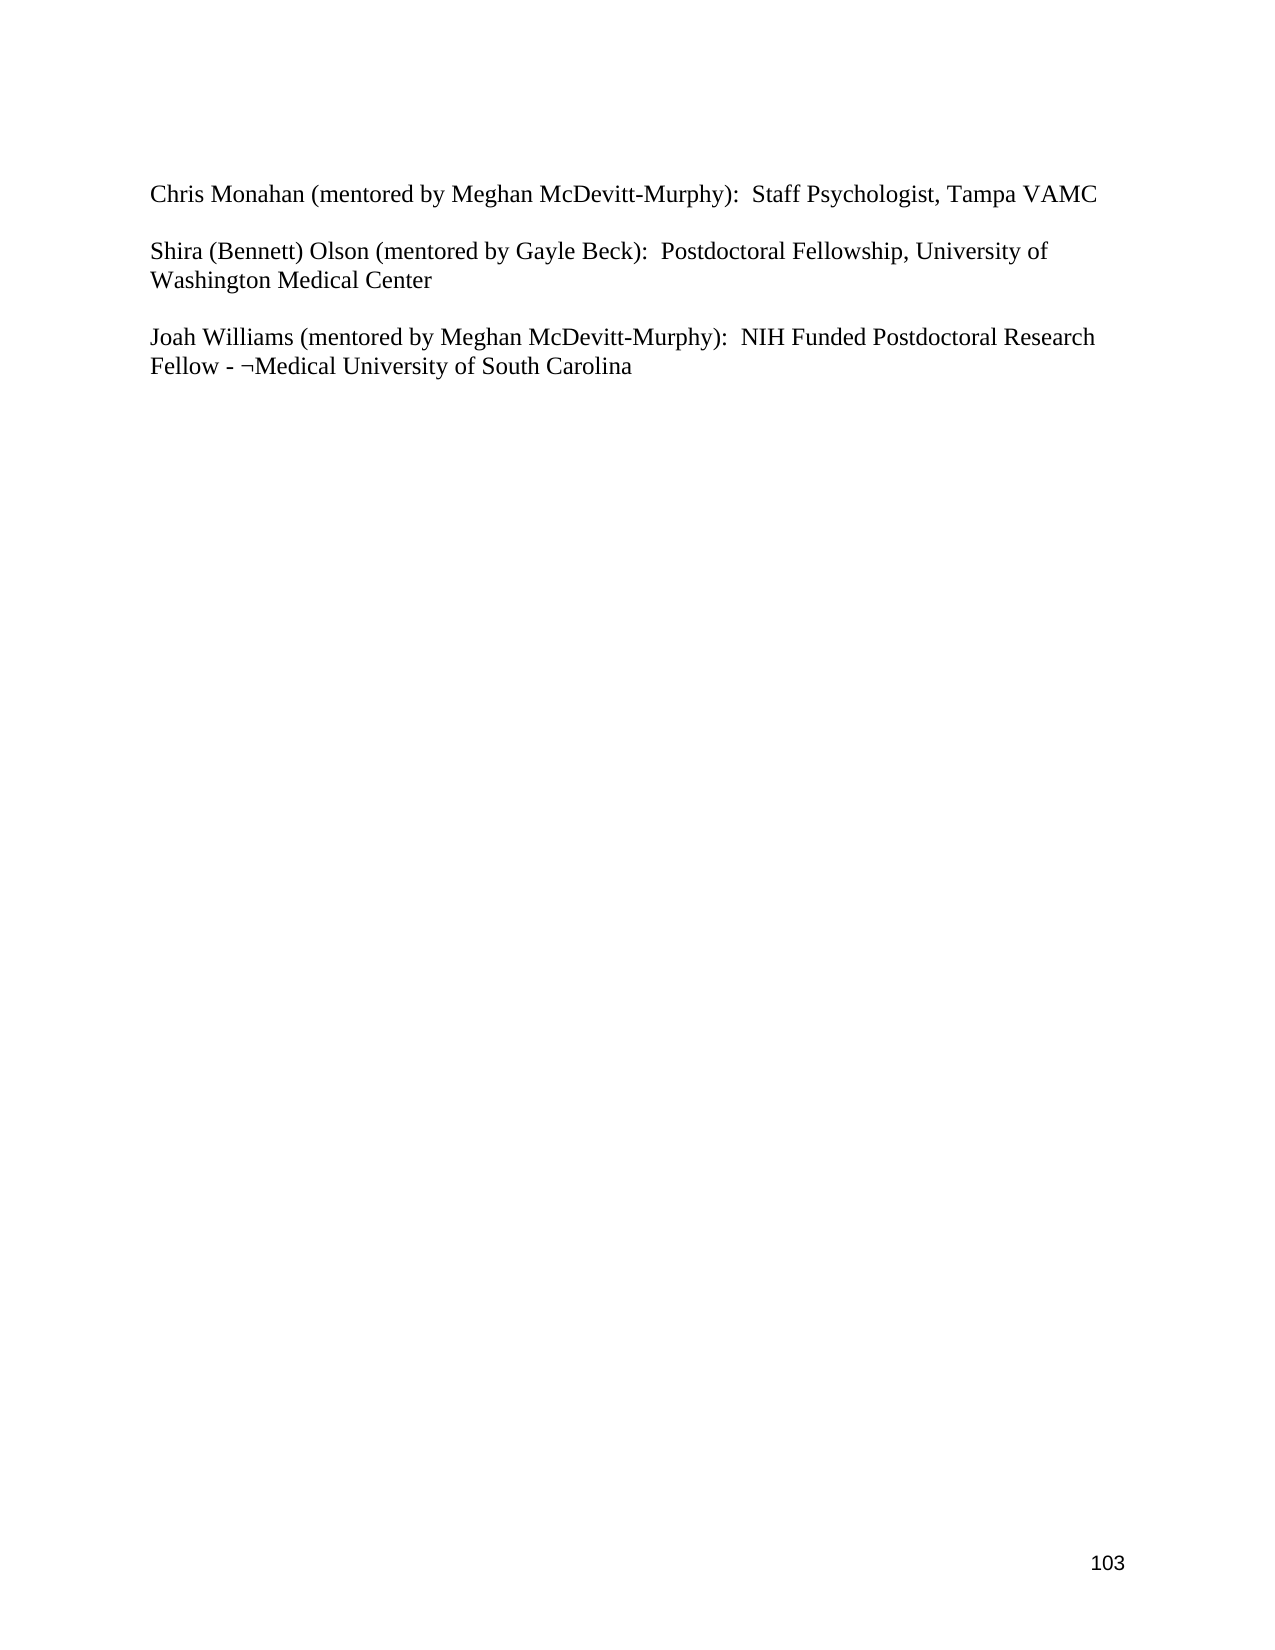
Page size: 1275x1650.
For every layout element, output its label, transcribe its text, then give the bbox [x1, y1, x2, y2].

text Joah Williams (mentored by Meghan McDevitt-Murphy): NIH Funded Postdoctoral Research Fellow - ¬Medical University of South Carolina [150, 322, 1125, 380]
text Chris Monahan (mentored by Meghan McDevitt-Murphy): Staff Psychologist, Tampa VAMC [150, 179, 1125, 207]
text Shira (Bennett) Olson (mentored by Gayle Beck): Postdoctoral Fellowship, University of Washington Medical Center [150, 236, 1125, 294]
